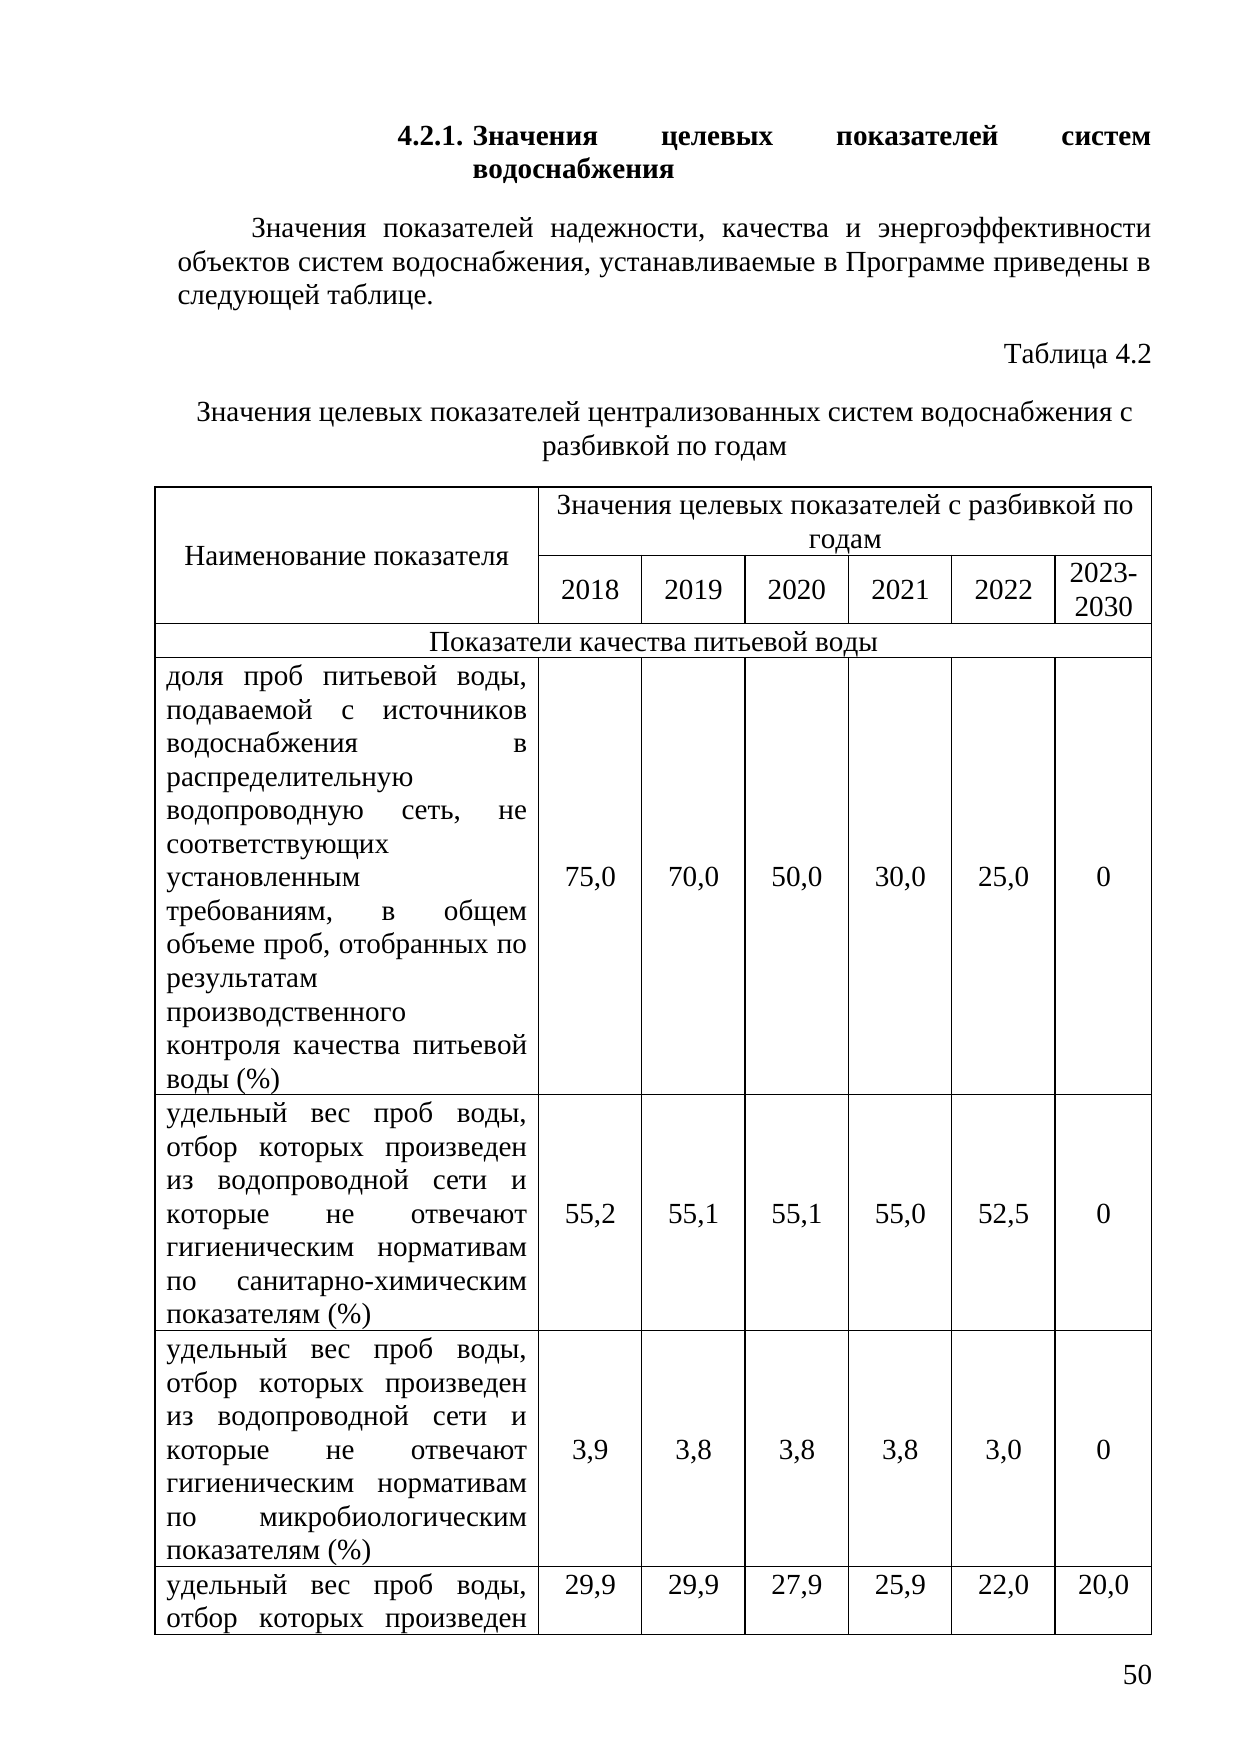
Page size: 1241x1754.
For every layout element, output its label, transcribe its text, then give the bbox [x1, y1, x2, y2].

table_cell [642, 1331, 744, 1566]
text Значения показателей надежности, качества и энергоэффективности объектов систем водоснабжения, устанавливаемые в Программе приведены в следующей таблице. [177, 210, 1152, 311]
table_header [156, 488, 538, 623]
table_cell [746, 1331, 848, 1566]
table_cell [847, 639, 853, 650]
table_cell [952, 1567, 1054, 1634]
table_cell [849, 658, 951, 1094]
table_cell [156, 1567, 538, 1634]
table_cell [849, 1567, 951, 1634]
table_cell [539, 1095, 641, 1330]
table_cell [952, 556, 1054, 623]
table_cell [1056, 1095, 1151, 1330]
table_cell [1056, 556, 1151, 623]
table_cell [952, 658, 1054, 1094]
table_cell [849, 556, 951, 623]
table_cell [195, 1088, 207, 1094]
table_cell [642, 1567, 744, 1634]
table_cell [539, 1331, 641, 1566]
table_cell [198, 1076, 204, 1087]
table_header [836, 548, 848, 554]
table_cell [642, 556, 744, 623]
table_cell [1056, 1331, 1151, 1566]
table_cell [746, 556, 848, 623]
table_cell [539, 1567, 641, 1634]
text Значения целевых показателей централизованных систем водоснабжения с разбивкой по годам [177, 394, 1152, 461]
subtitle Значения целевых показателей систем водоснабжения [397, 118, 1152, 185]
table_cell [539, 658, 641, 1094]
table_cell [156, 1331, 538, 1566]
text Таблица 4.2 [177, 336, 1152, 369]
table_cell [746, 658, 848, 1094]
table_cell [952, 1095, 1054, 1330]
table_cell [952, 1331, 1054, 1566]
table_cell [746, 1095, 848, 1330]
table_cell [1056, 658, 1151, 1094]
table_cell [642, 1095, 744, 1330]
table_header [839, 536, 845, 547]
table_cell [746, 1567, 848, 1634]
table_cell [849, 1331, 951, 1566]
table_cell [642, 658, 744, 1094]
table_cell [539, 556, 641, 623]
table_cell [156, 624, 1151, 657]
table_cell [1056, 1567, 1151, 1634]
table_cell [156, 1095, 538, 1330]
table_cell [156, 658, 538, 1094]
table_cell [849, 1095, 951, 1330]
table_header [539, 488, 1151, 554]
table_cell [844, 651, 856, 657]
